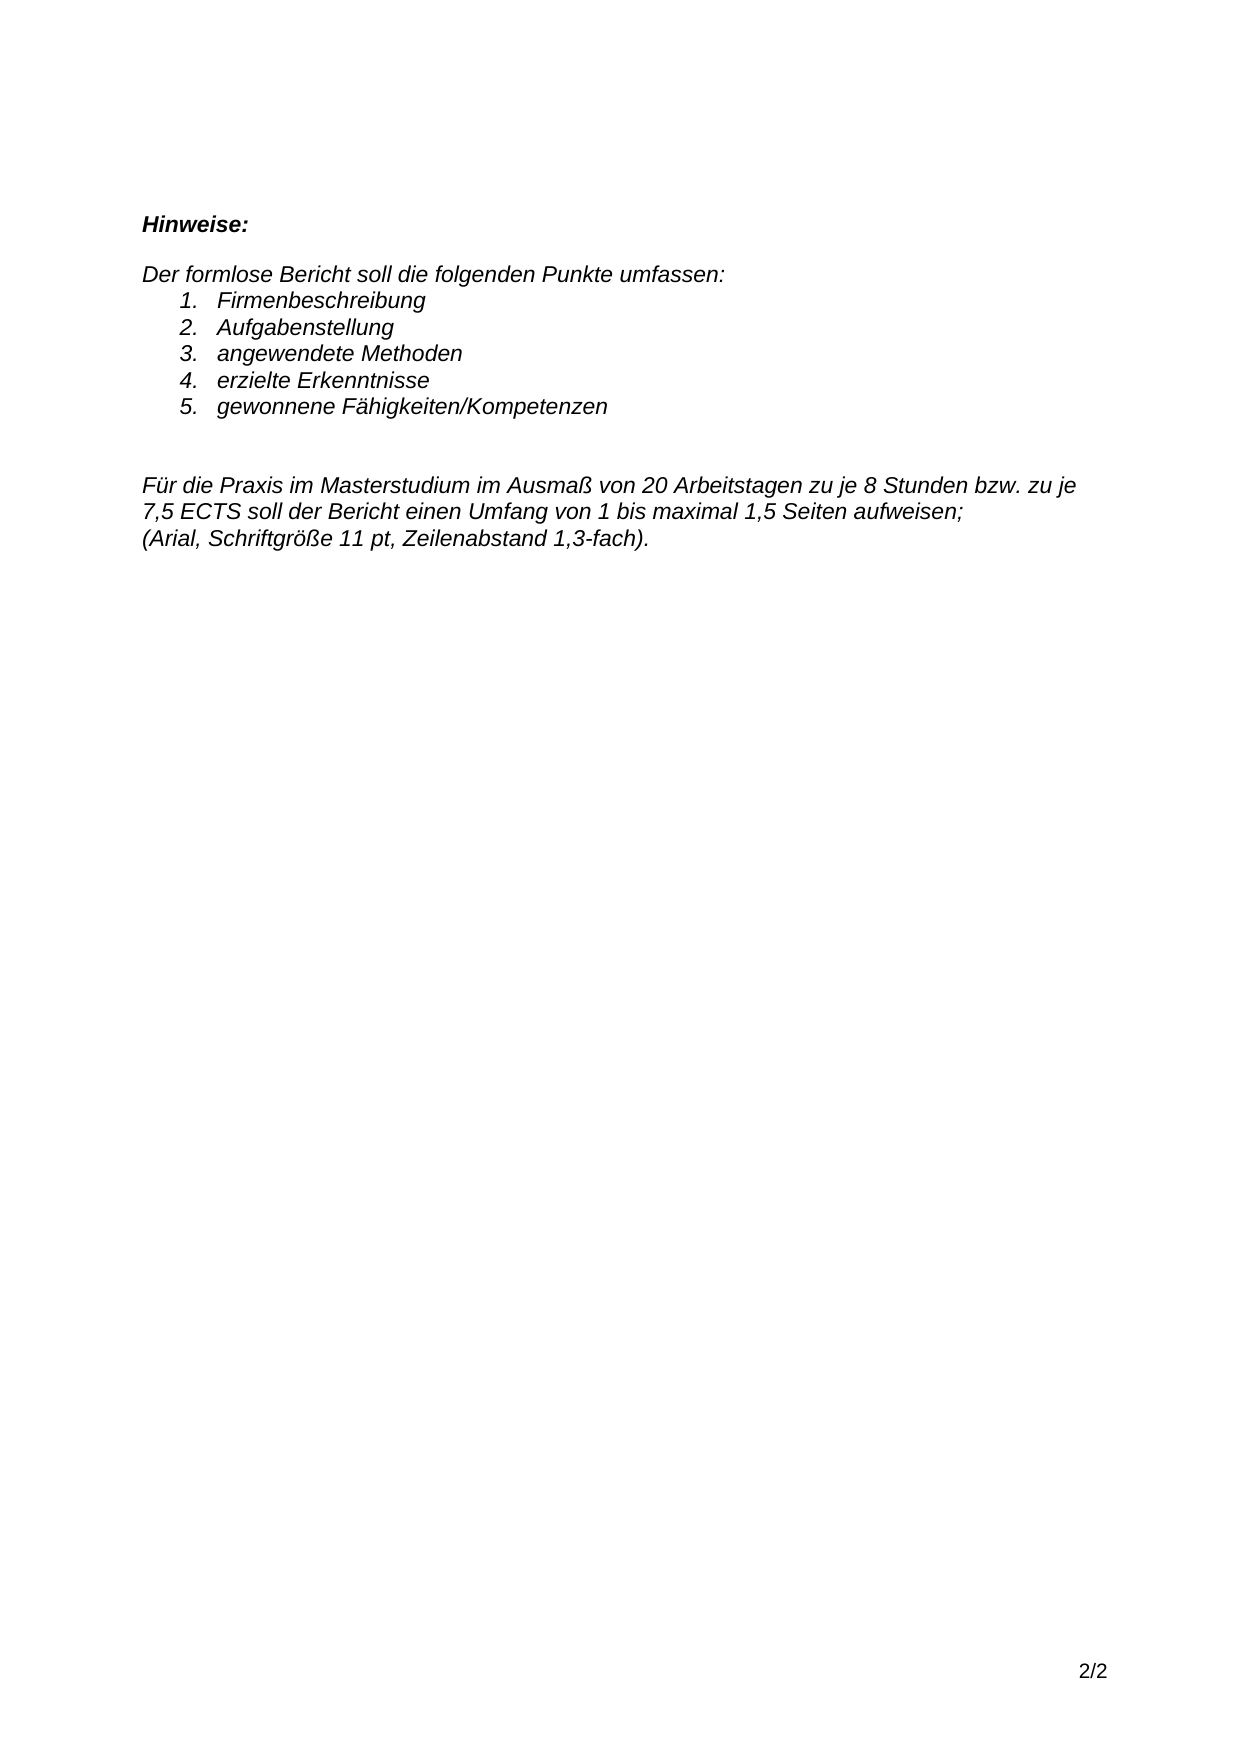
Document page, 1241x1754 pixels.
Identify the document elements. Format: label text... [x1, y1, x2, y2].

text Hinweise: [142, 211, 1107, 237]
list erzielte Erkenntnisse [179, 367, 1107, 393]
text Der formlose Bericht soll die folgenden Punkte umfassen: [142, 261, 1107, 287]
list gewonnene Fähigkeiten/Kompetenzen [179, 393, 1107, 419]
text (Arial, Schriftgröße 11 pt, Zeilenabstand 1,3-fach). [142, 525, 1107, 551]
list Firmenbeschreibung [179, 287, 1107, 314]
text Für die Praxis im Masterstudium im Ausmaß von 20 Arbeitstagen zu je 8 Stunden bzw. zu je 7,5 ECTS soll der Bericht einen Umfang von 1 bis maximal 1,5 Seiten aufweisen; [142, 472, 1107, 525]
list angewendete Methoden [179, 340, 1107, 367]
list Aufgabenstellung [179, 314, 1107, 340]
